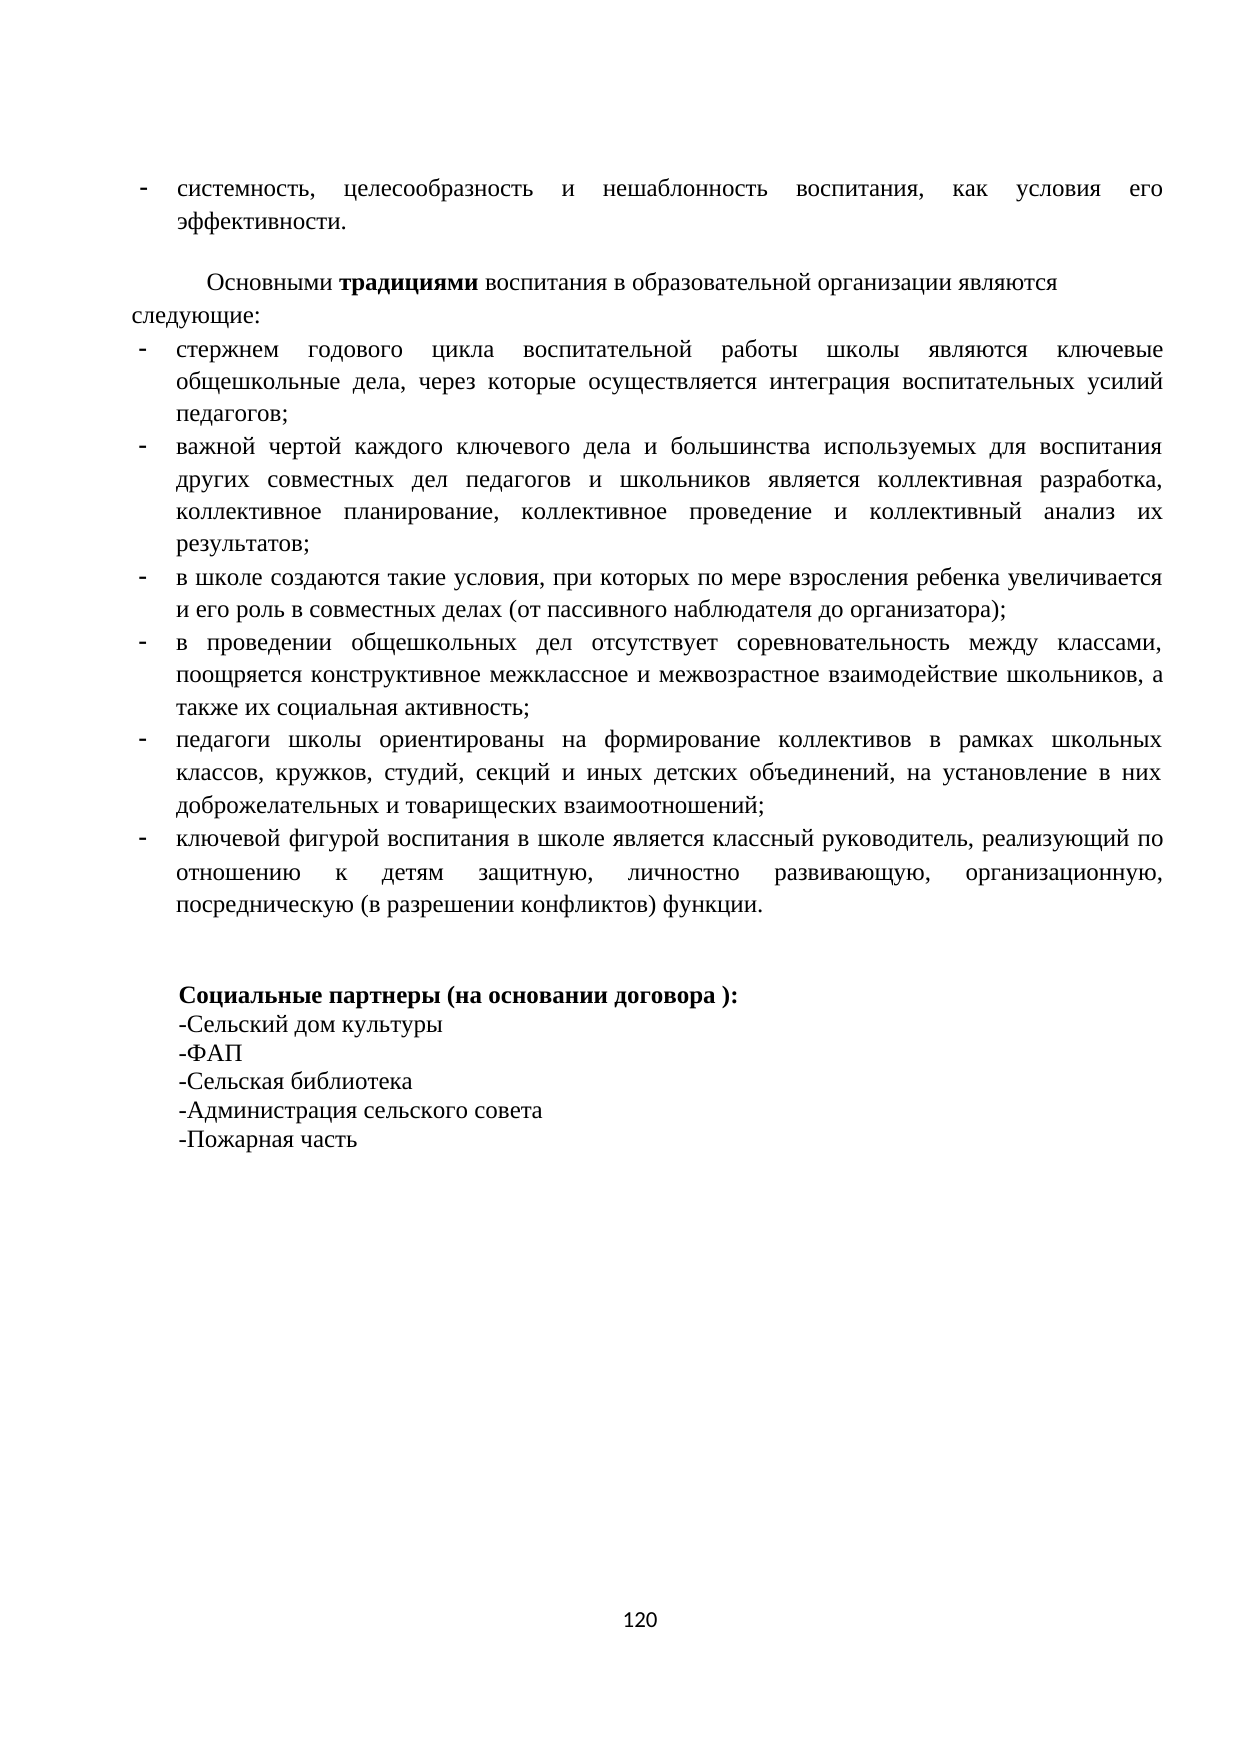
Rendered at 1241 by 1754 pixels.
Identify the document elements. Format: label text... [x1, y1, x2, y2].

text -Администрация сельского совета [149, 1095, 1164, 1124]
list в проведении общешкольных дел отсутствует соревновательность между классами, поощряется конструктивное межклассное и межвозрастное взаимодействие школьников, а также их социальная активность; [138, 627, 1163, 721]
list важной чертой каждого ключевого дела и большинства используемых для воспитания других совместных дел педагогов и школьников является коллективная разработка, коллективное планирование, коллективное проведение и коллективный анализ их результатов; [138, 431, 1163, 557]
text -Сельский дом культуры [149, 1009, 1164, 1038]
text -Сельская библиотека [149, 1066, 1164, 1095]
list педагоги школы ориентированы на формирование коллективов в рамках школьных классов, кружков, студий, секций и иных детских объединений, на установление в них доброжелательных и товарищеских взаимоотношений; [138, 724, 1163, 819]
text Социальные партнеры (на основании договора ): [149, 980, 1164, 1009]
text Основными традициями воспитания в образовательной организации являются следующие: [131, 267, 1163, 329]
list в школе создаются такие условия, при которых по мере взросления ребенка увеличивается и его роль в совместных делах (от пассивного наблюдателя до организатора); [138, 562, 1163, 623]
text -ФАП [149, 1038, 1164, 1066]
list ключевой фигурой воспитания в школе является классный руководитель, реализующий по отношению к детям защитную, личностно развивающую, организационную, посредническую (в разрешении конфликтов) функции. [138, 823, 1163, 918]
list стержнем годового цикла воспитательной работы школы являются ключевые общешкольные дела, через которые осуществляется интеграция воспитательных усилий педагогов; [138, 334, 1163, 427]
list системность, целесообразность и нешаблонность воспитания, как условия его эффективности. [139, 173, 1163, 235]
text -Пожарная часть [149, 1124, 1164, 1153]
